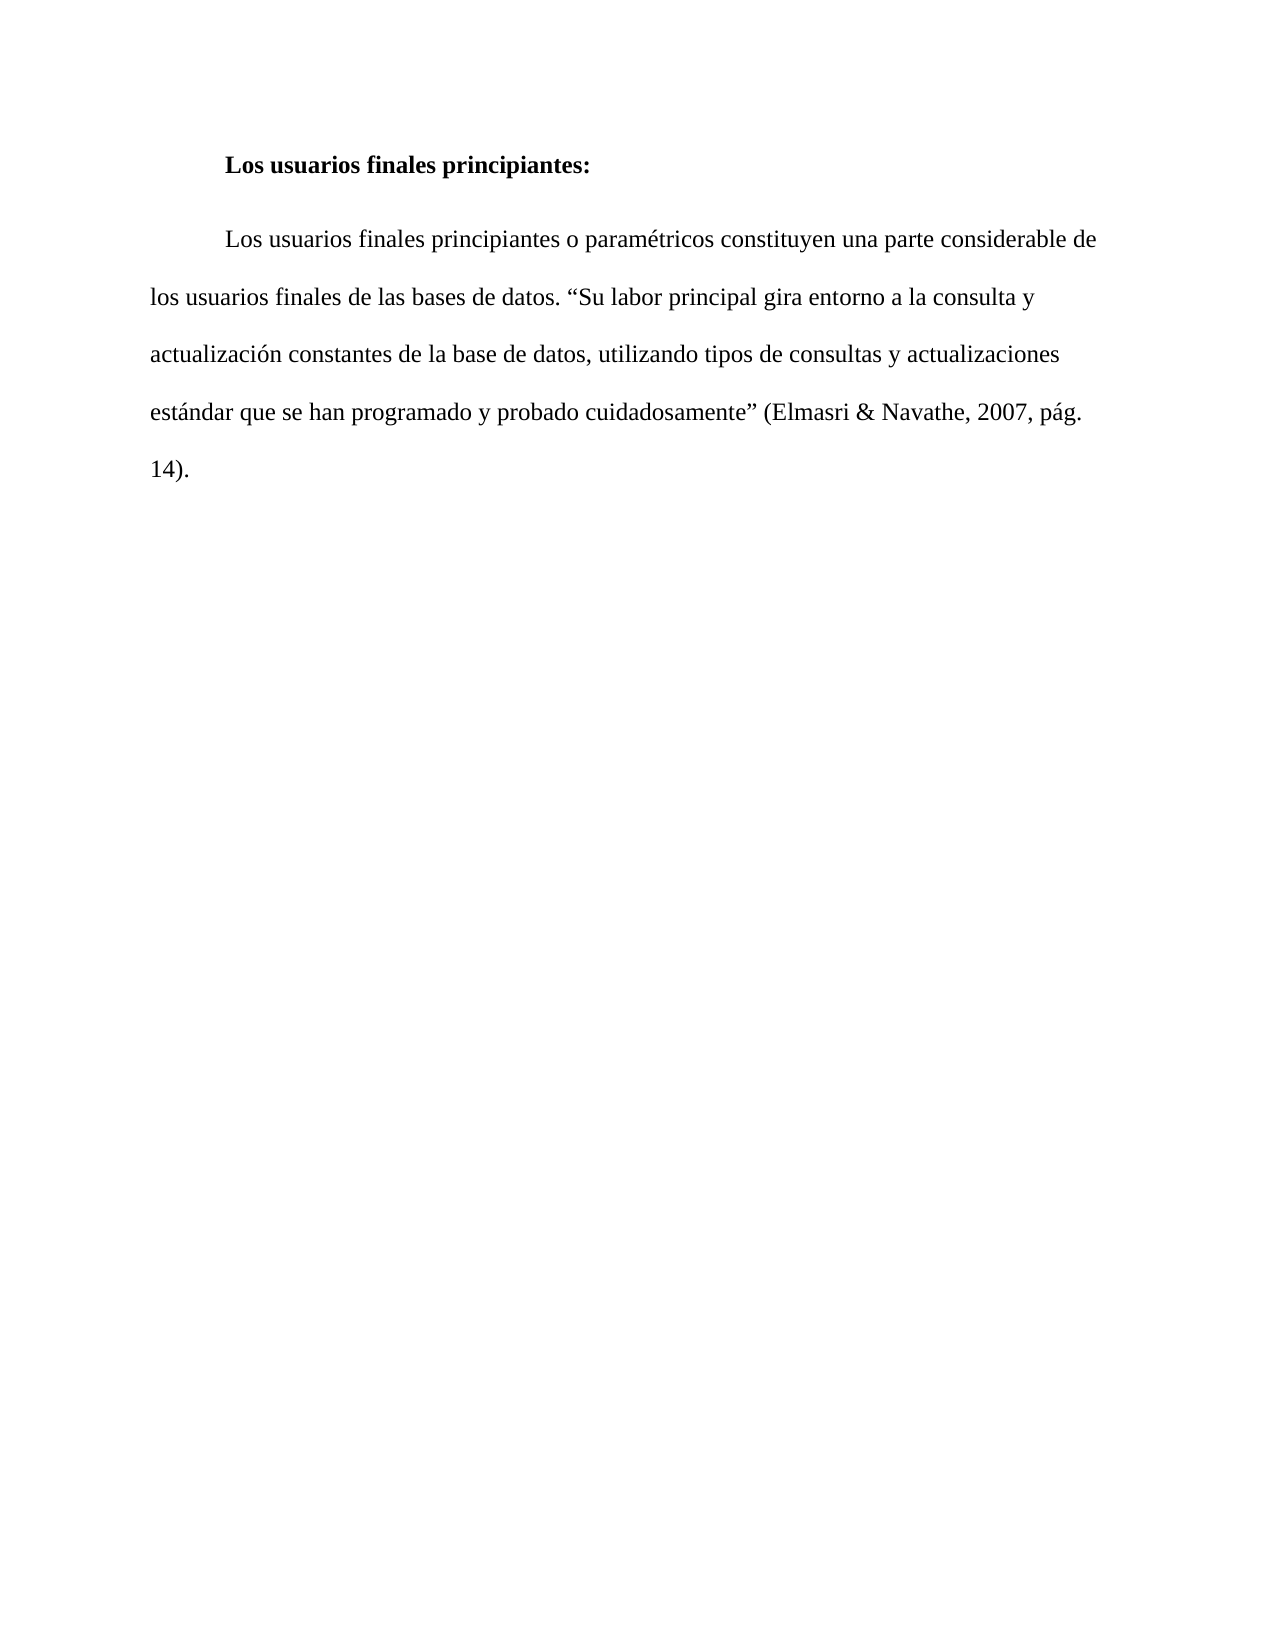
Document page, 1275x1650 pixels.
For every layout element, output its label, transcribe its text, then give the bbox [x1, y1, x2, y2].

text Los usuarios finales principiantes: [150, 150, 1125, 179]
text Los usuarios finales principiantes o paramétricos constituyen una parte considerable de los usuarios finales de las bases de datos. “Su labor principal gira entorno a la consulta y actualización constantes de la base de datos, utilizando tipos de consultas y actualizaciones estándar que se han programado y probado cuidadosamente” (Elmasri & Navathe, 2007, pág. 14). [150, 224, 1125, 483]
